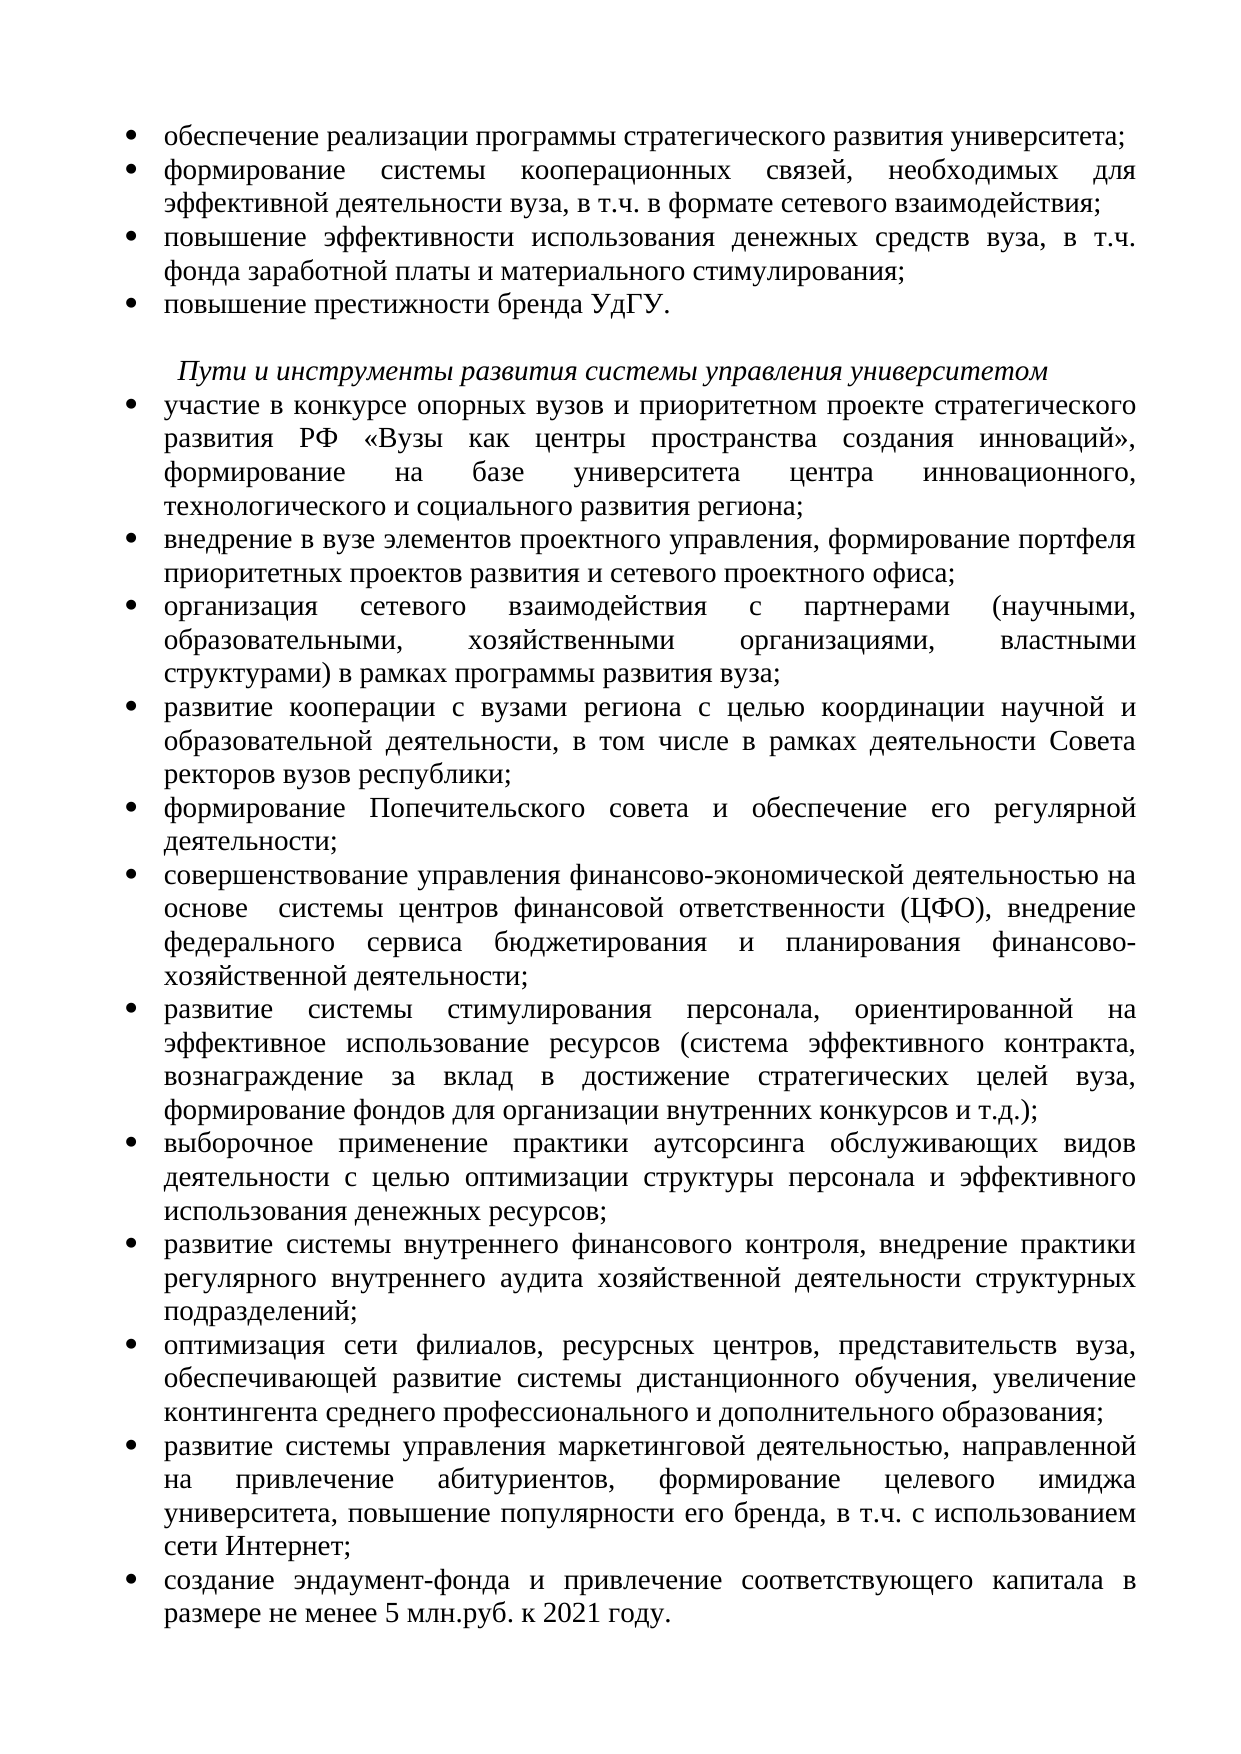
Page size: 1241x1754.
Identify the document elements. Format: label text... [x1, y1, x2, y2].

list выборочное применение практики аутсорсинга обслуживающих видов деятельности с целью оптимизации структуры персонала и эффективного использования денежных ресурсов; [126, 1126, 1137, 1226]
list создание эндаумент-фонда и привлечение соответствующего капитала в размере не менее 5 млн.руб. к 2021 году. [126, 1562, 1137, 1629]
list участие в конкурсе опорных вузов и приоритетном проекте стратегического развития РФ «Вузы как центры пространства создания инноваций», формирование на базе университета центра инновационного, технологического и социального развития региона; [126, 387, 1137, 521]
list обеспечение реализации программы стратегического развития университета; [126, 118, 1137, 152]
list оптимизация сети филиалов, ресурсных центров, представительств вуза, обеспечивающей развитие системы дистанционного обучения, увеличение контингента среднего профессионального и дополнительного образования; [126, 1327, 1137, 1428]
list организация сетевого взаимодействия с партнерами (научными, образовательными, хозяйственными организациями, властными структурами) в рамках программы развития вуза; [126, 588, 1137, 689]
list развитие кооперации с вузами региона с целью координации научной и образовательной деятельности, в том числе в рамках деятельности Совета ректоров вузов республики; [126, 689, 1137, 790]
text Пути и инструменты развития системы управления университетом [88, 353, 1137, 387]
list развитие системы стимулирования персонала, ориентированной на эффективное использование ресурсов (система эффективного контракта, вознаграждение за вклад в достижение стратегических целей вуза, формирование фондов для организации внутренних конкурсов и т.д.); [126, 991, 1137, 1126]
list внедрение в вузе элементов проектного управления, формирование портфеля приоритетных проектов развития и сетевого проектного офиса; [126, 521, 1137, 588]
list повышение престижности бренда УдГУ. [126, 286, 1137, 320]
list повышение эффективности использования денежных средств вуза, в т.ч. фонда заработной платы и материального стимулирования; [126, 219, 1137, 286]
list формирование системы кооперационных связей, необходимых для эффективной деятельности вуза, в т.ч. в формате сетевого взаимодействия; [126, 152, 1137, 219]
list совершенствование управления финансово-экономической деятельностью на основе системы центров финансовой ответственности (ЦФО), внедрение федерального сервиса бюджетирования и планирования финансово-хозяйственной деятельности; [126, 857, 1137, 991]
list развитие системы управления маркетинговой деятельностью, направленной на привлечение абитуриентов, формирование целевого имиджа университета, повышение популярности его бренда, в т.ч. с использованием сети Интернет; [126, 1428, 1137, 1562]
list формирование Попечительского совета и обеспечение его регулярной деятельности; [126, 790, 1137, 857]
list развитие системы внутреннего финансового контроля, внедрение практики регулярного внутреннего аудита хозяйственной деятельности структурных подразделений; [126, 1226, 1137, 1327]
